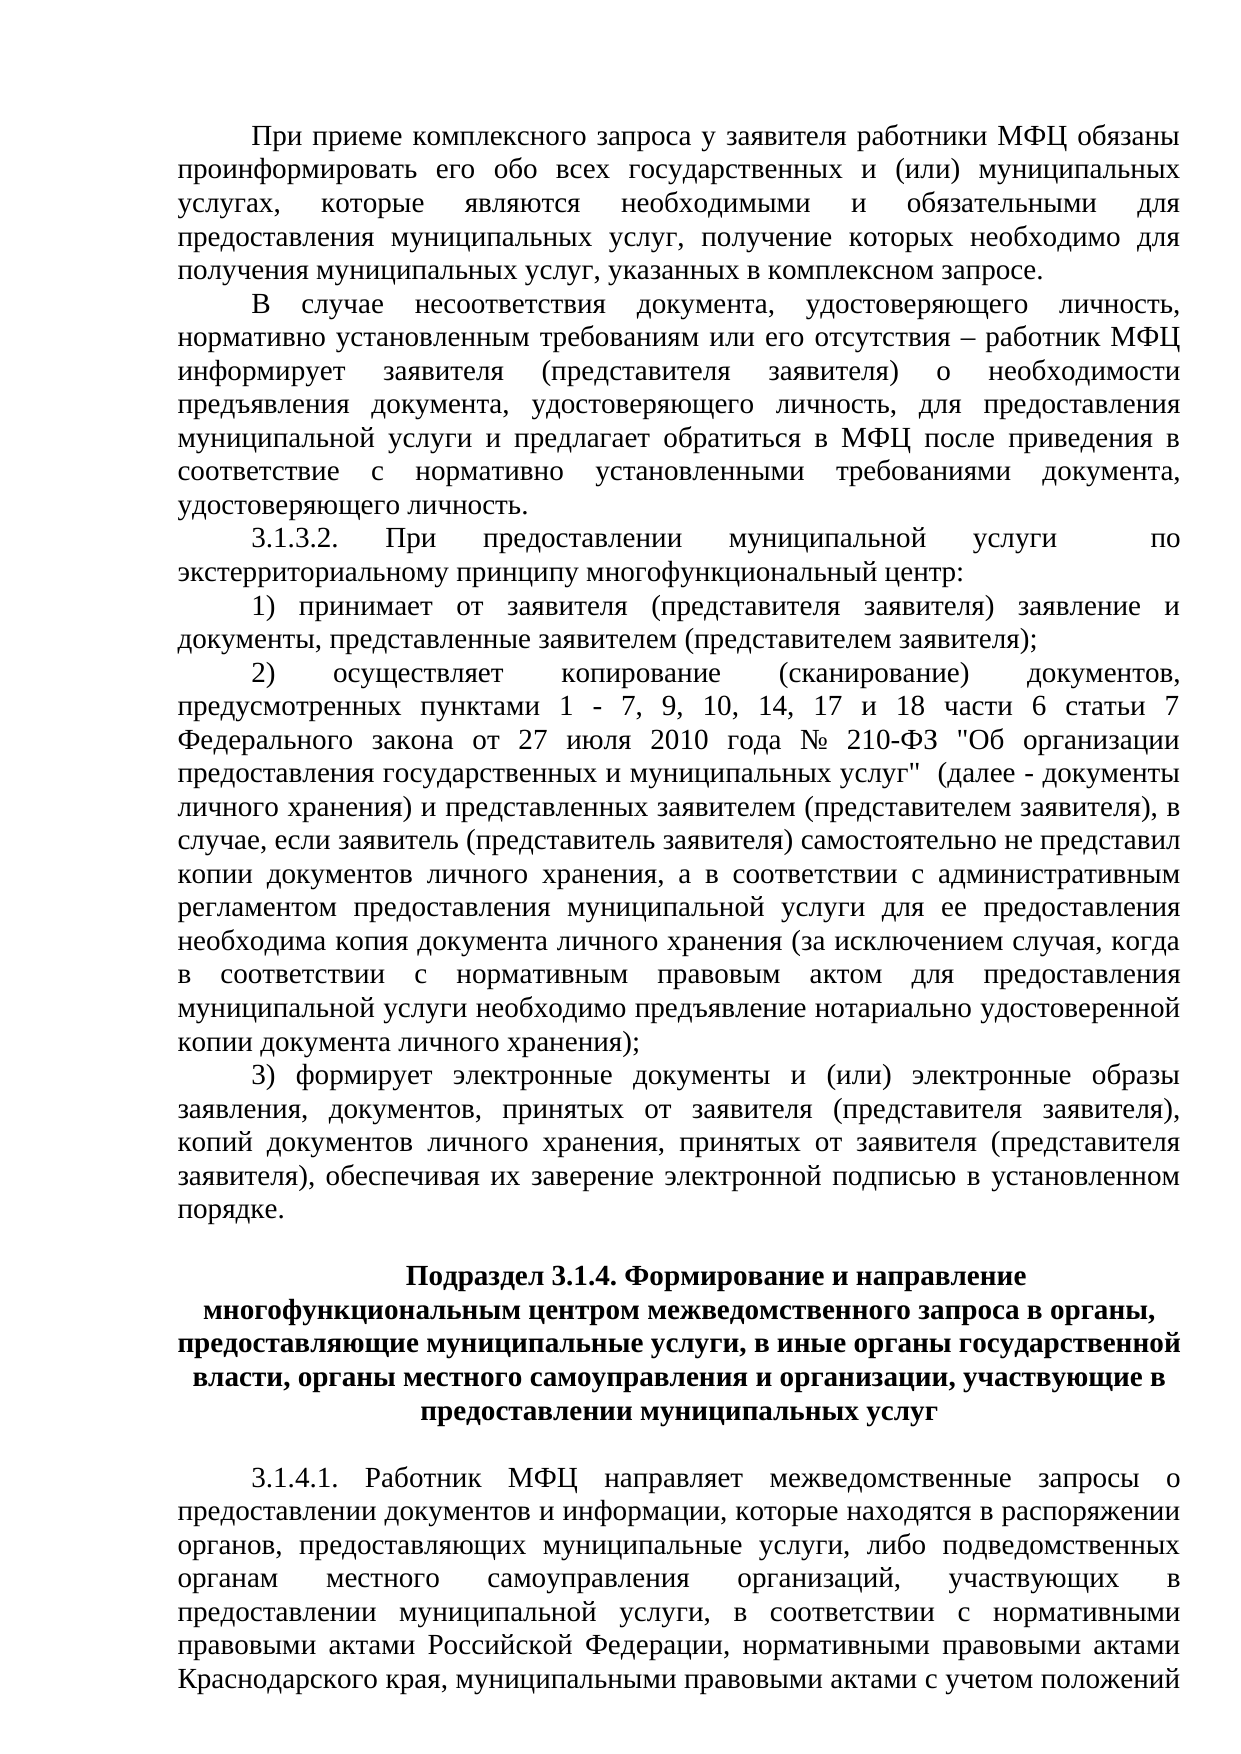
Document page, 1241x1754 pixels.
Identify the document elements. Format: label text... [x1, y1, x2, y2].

text Подраздел 3.1.4. Формирование и направление многофункциональным центром межведомственного запроса в органы, предоставляющие муниципальные услуги, в иные органы государственной власти, органы местного самоуправления и организации, участвующие в предоставлении муниципальных услуг [177, 1258, 1181, 1426]
text 3) формирует электронные документы и (или) электронные образы заявления, документов, принятых от заявителя (представителя заявителя), копий документов личного хранения, принятых от заявителя (представителя заявителя), обеспечивая их заверение электронной подписью в установленном порядке. [177, 1057, 1181, 1225]
text При приеме комплексного запроса у заявителя работники МФЦ обязаны проинформировать его обо всех государственных и (или) муниципальных услугах, которые являются необходимыми и обязательными для предоставления муниципальных услуг, получение которых необходимо для получения муниципальных услуг, указанных в комплексном запросе. [177, 118, 1181, 286]
text 3.1.3.2. При предоставлении муниципальной услуги по экстерриториальному принципу многофункциональный центр: [177, 521, 1181, 588]
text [177, 1460, 1181, 1694]
text В случае несоответствия документа, удостоверяющего личность, нормативно установленным требованиям или его отсутствия – работник МФЦ информирует заявителя (представителя заявителя) о необходимости предъявления документа, удостоверяющего личность, для предоставления муниципальной услуги и предлагает обратиться в МФЦ после приведения в соответствие с нормативно установленными требованиями документа, удостоверяющего личность. [177, 286, 1181, 521]
text 2) осуществляет копирование (сканирование) документов, предусмотренных пунктами 1 - 7, 9, 10, 14, 17 и 18 части 6 статьи 7 Федерального закона от 27 июля 2010 года № 210-ФЗ "Об организации предоставления государственных и муниципальных услуг" (далее - документы личного хранения) и представленных заявителем (представителем заявителя), в случае, если заявитель (представитель заявителя) самостоятельно не представил копии документов личного хранения, а в соответствии с административным регламентом предоставления муниципальной услуги для ее предоставления необходима копия документа личного хранения (за исключением случая, когда в соответствии с нормативным правовым актом для предоставления муниципальной услуги необходимо предъявление нотариально удостоверенной копии документа личного хранения); [177, 655, 1181, 1057]
text 1) принимает от заявителя (представителя заявителя) заявление и документы, представленные заявителем (представителем заявителя); [177, 588, 1181, 655]
